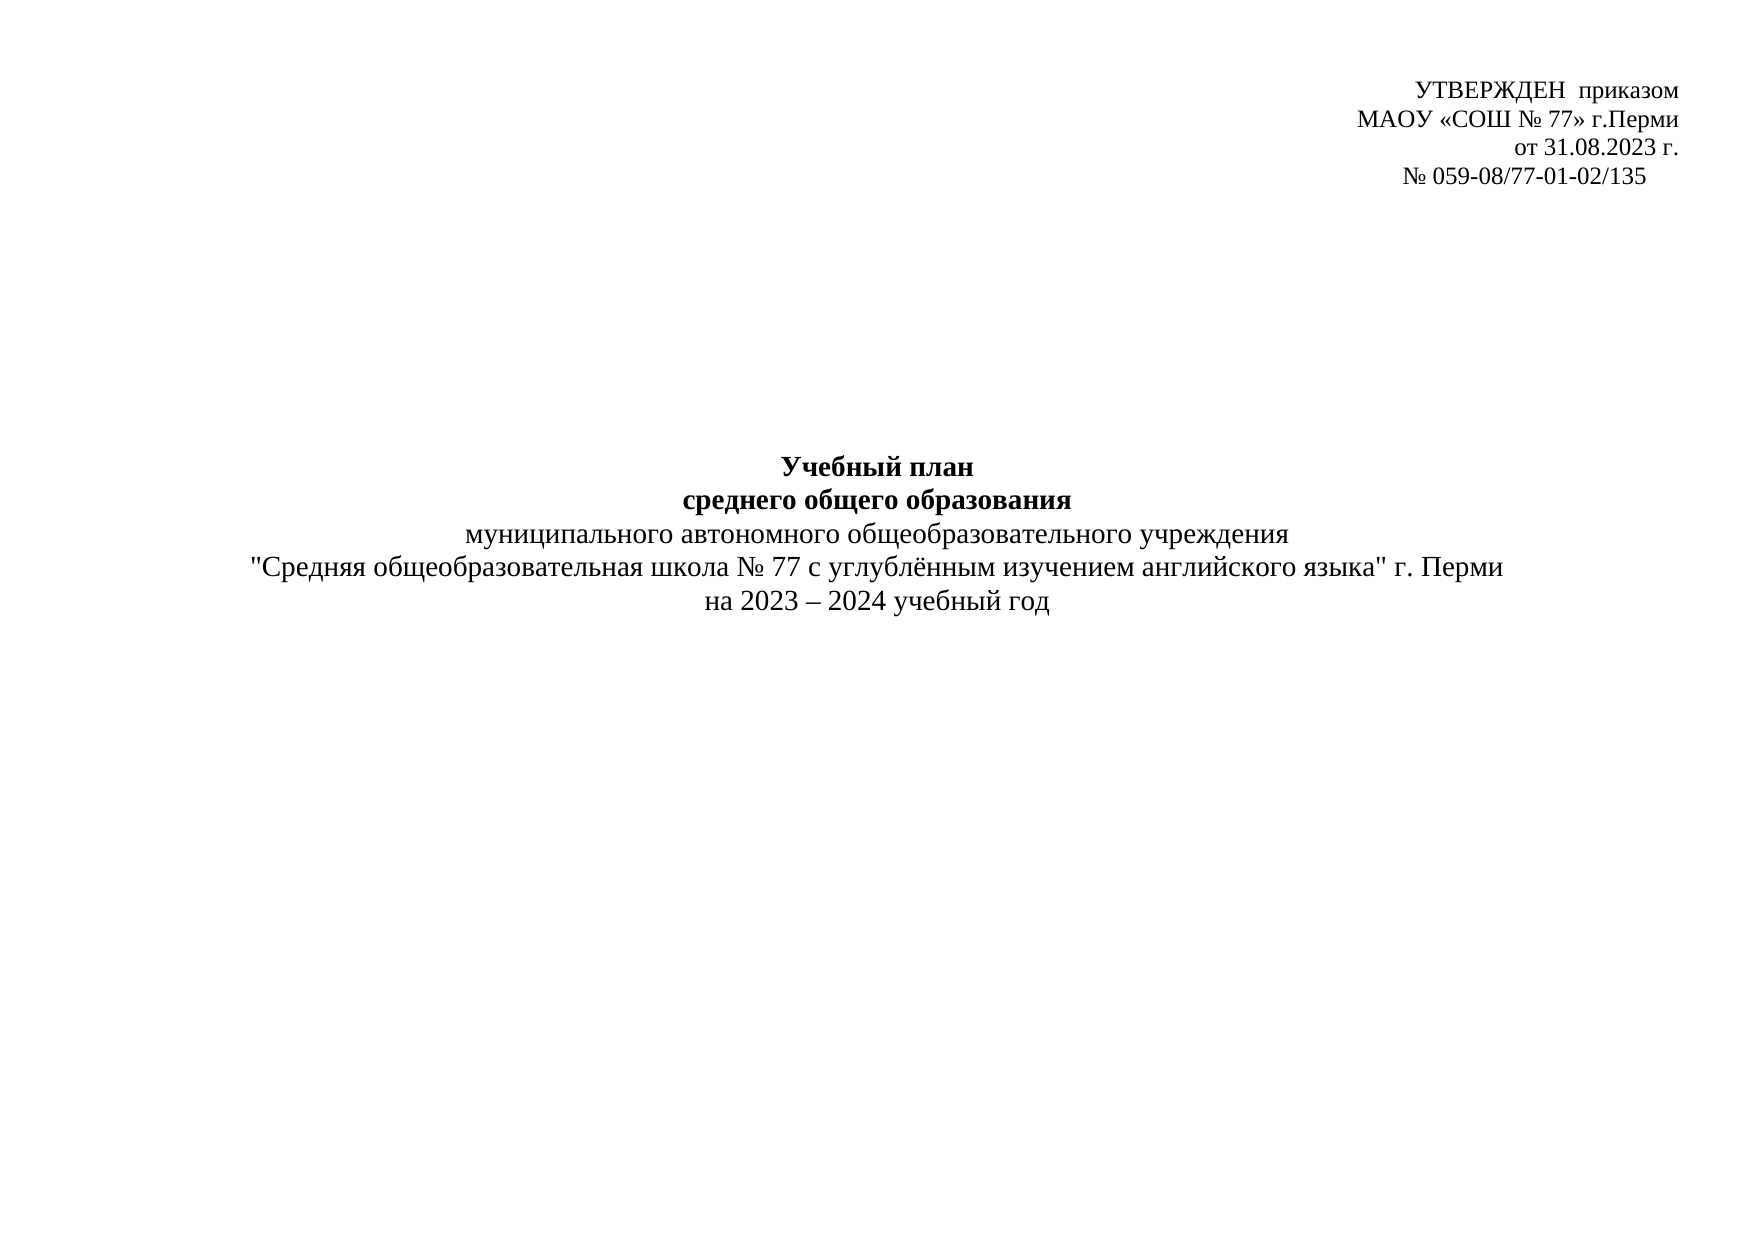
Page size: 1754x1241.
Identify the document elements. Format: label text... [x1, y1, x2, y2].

text муниципального автономного общеобразовательного учреждения [75, 516, 1679, 549]
text от 31.08.2023 г. [75, 132, 1679, 161]
text на 2023 – 2024 учебный год [75, 583, 1679, 616]
text УТВЕРЖДЕН приказом [75, 75, 1679, 104]
text МАОУ «СОШ № 77» г.Перми [75, 104, 1679, 132]
text Учебный план [75, 449, 1679, 482]
text "Средняя общеобразовательная школа № 77 с углублённым изучением английского языка" г. Перми [75, 549, 1679, 583]
text № 059-08/77-01-02/135 [1329, 161, 1679, 190]
text среднего общего образования [75, 482, 1679, 516]
